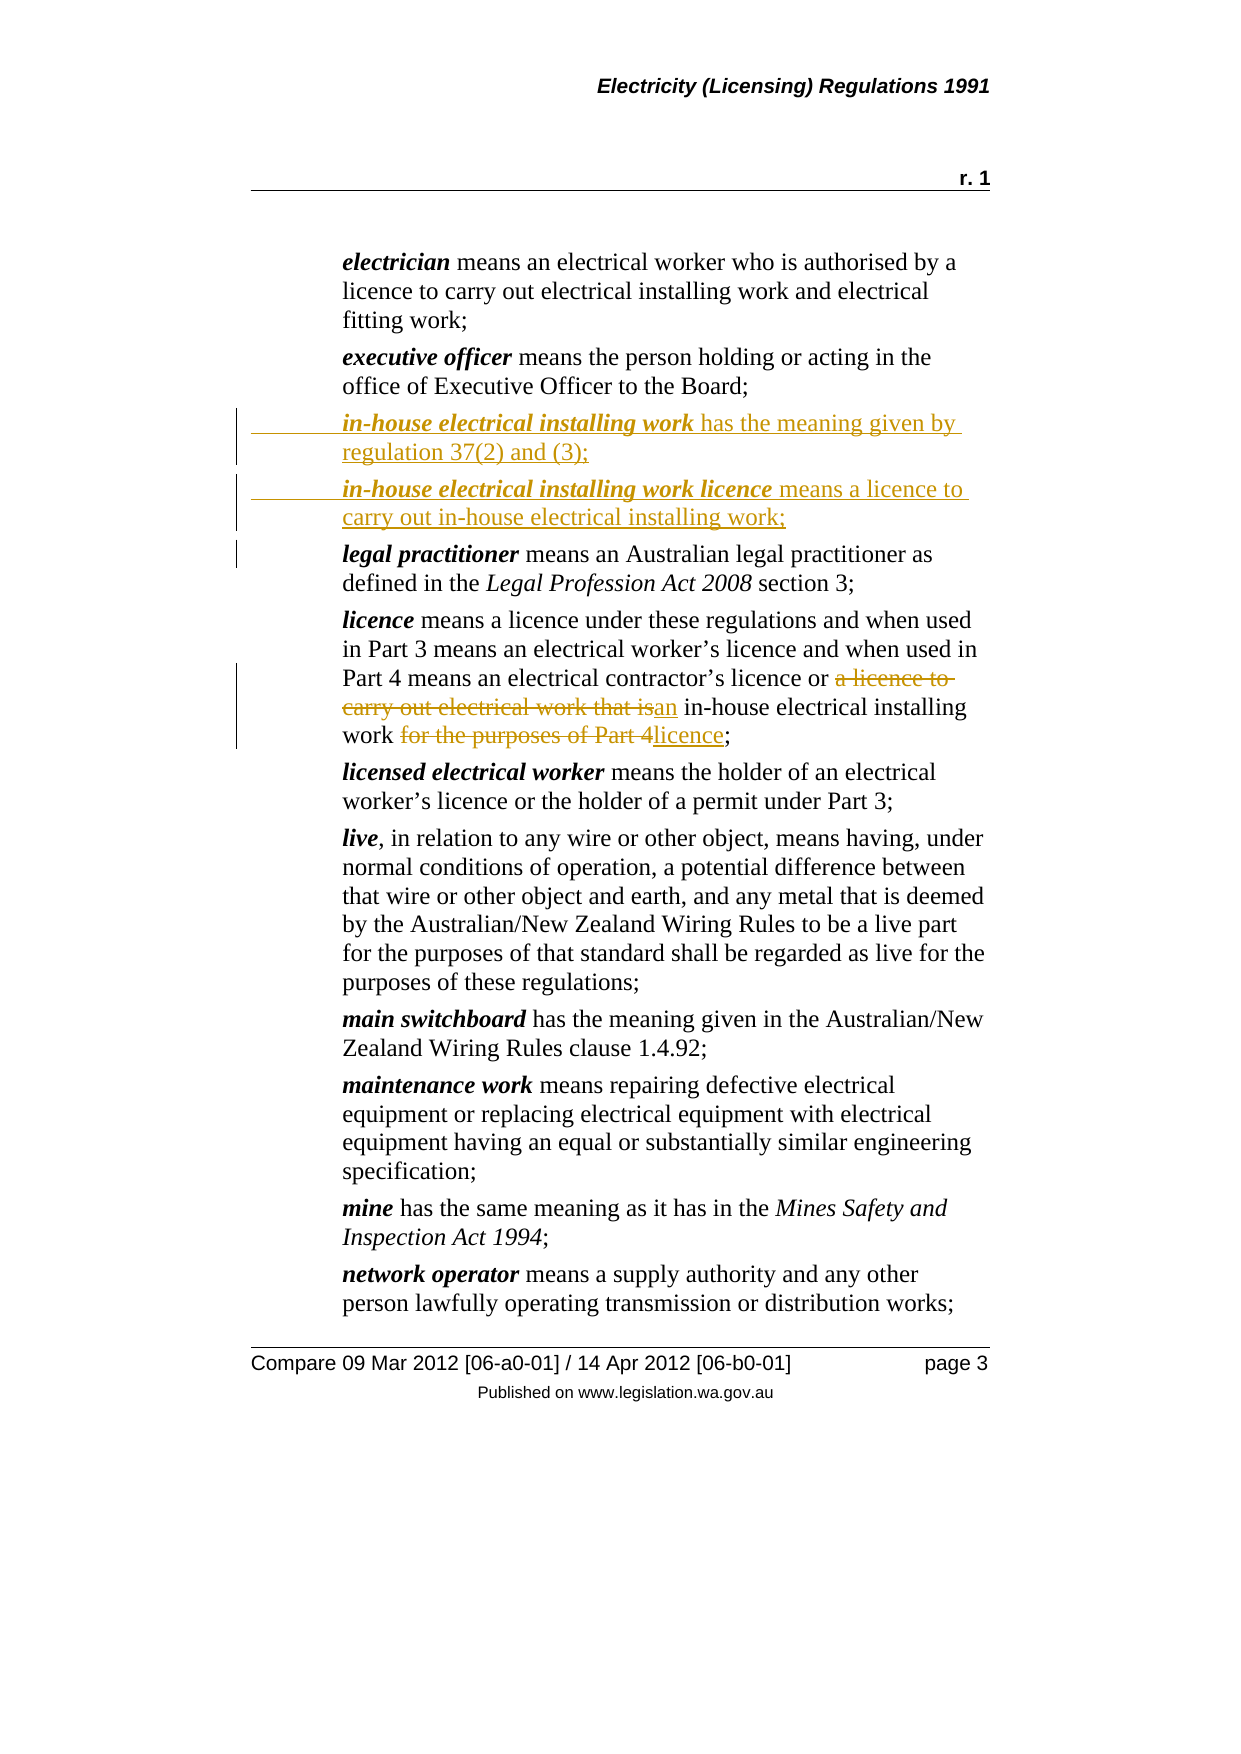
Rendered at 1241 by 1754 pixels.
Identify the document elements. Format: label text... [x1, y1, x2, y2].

text licence means a licence under these regulations and when used in Part 3 means an electrical worker’s licence and when used in Part 4 means an electrical contractor’s licence or in-house electrical installing work ; [251, 605, 990, 749]
text executive officer means the person holding or acting in the office of Executive Officer to the Board; [251, 342, 990, 399]
text network operator means a supply authority and any other person lawfully operating transmission or distribution works; [251, 1259, 990, 1317]
text licensed electrical worker means the holder of an electrical worker’s licence or the holder of a permit under Part 3; [251, 757, 990, 815]
text legal practitioner means an Australian legal practitioner as defined in the Legal Profession Act 2008 section 3; [251, 539, 990, 597]
text electrician means an electrical worker who is authorised by a licence to carry out electrical installing work and electrical fitting work; [251, 247, 990, 334]
text main switchboard has the meaning given in the Australian/New Zealand Wiring Rules clause 1.4.92; [251, 1004, 990, 1062]
text live, in relation to any wire or other object, means having, under normal conditions of operation, a potential difference between that wire or other object and earth, and any metal that is deemed by the Australian/New Zealand Wiring Rules to be a live part for the purposes of that standard shall be regarded as live for the purposes of these regulations; [251, 823, 990, 996]
text mine has the same meaning as it has in the Mines Safety and Inspection Act 1994; [251, 1193, 990, 1251]
text maintenance work means repairing defective electrical equipment or replacing electrical equipment with electrical equipment having an equal or substantially similar engineering specification; [251, 1070, 990, 1185]
